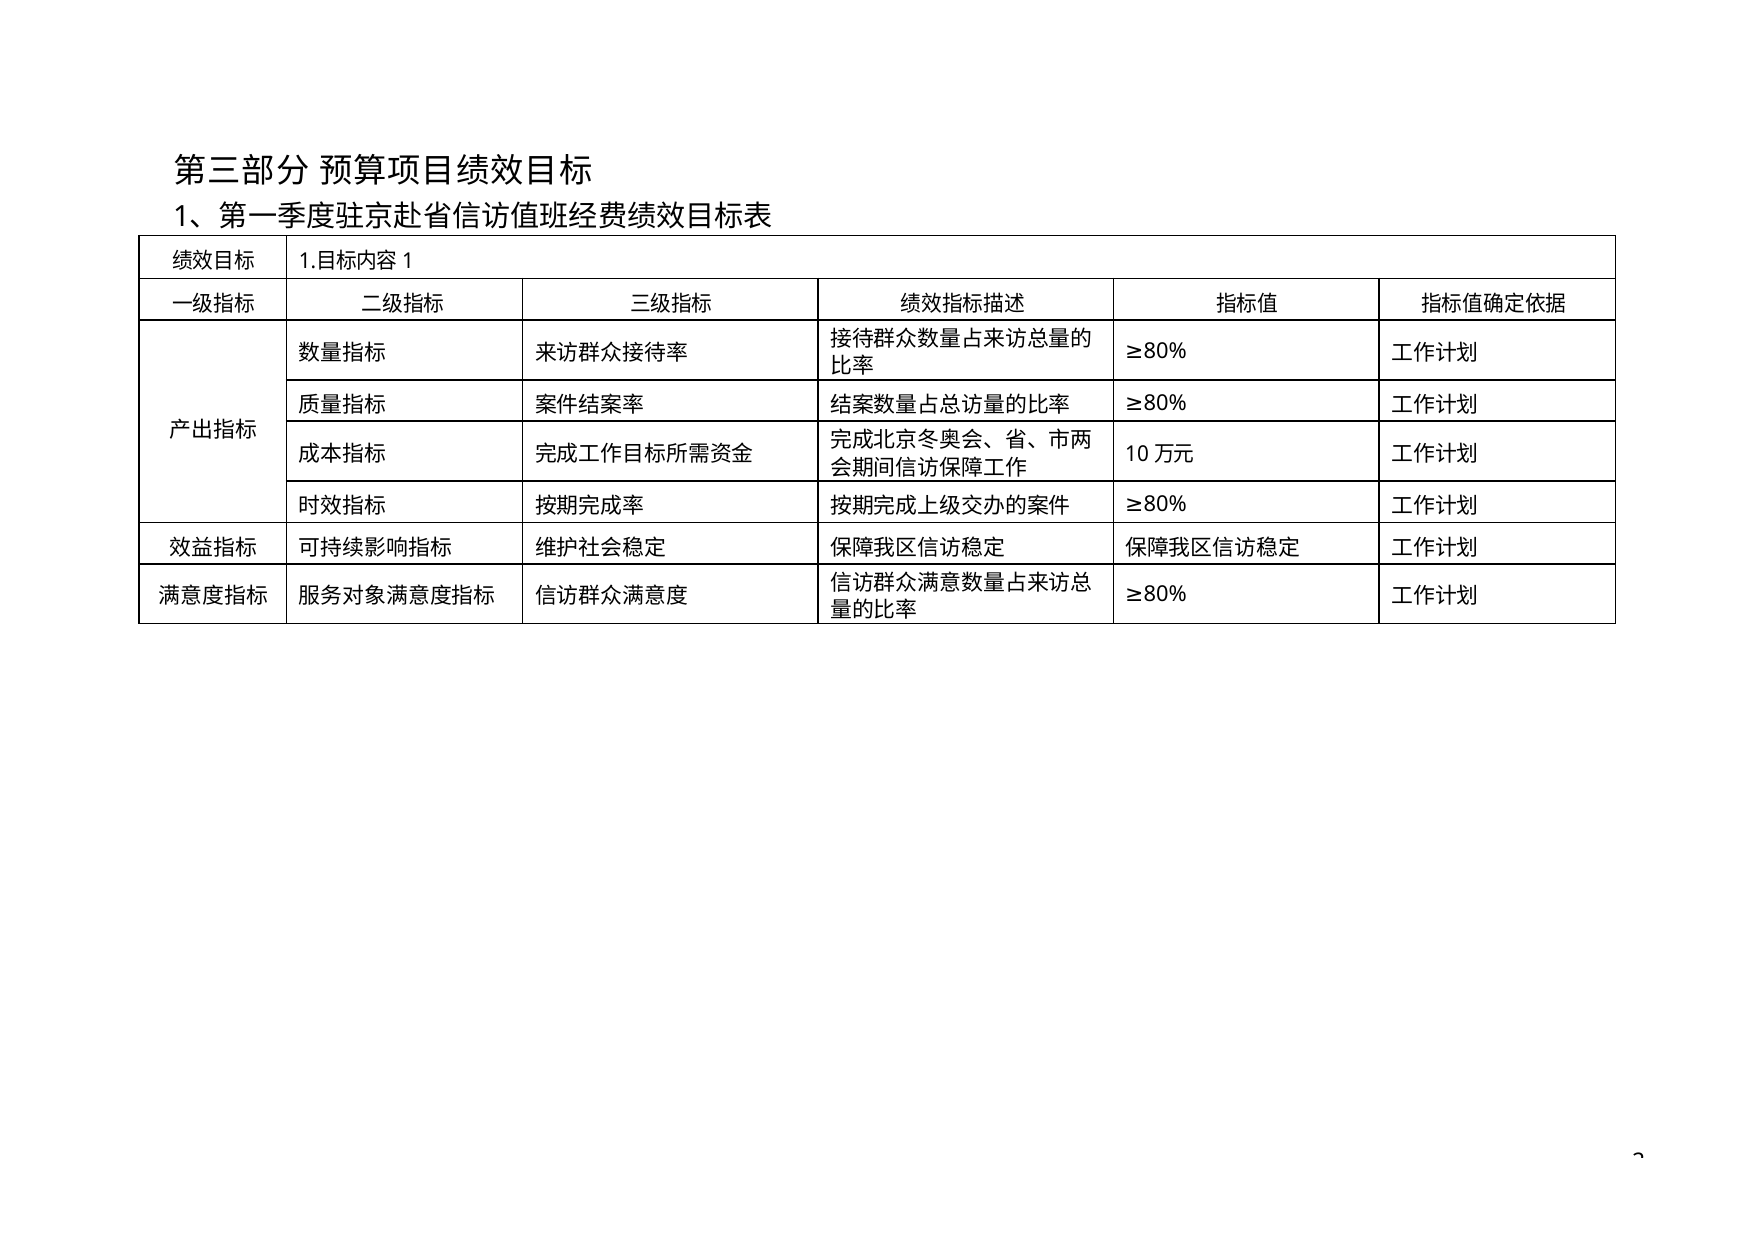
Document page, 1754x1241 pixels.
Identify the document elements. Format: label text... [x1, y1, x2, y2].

table_cell ≥80% [1114, 381, 1378, 420]
table_cell 工作计划 [1380, 422, 1615, 480]
table_cell ≥80% [1114, 482, 1378, 521]
table_cell 可持续影响指标 [287, 523, 522, 563]
table_cell 工作计划 [1380, 482, 1615, 521]
table_cell 成本指标 [287, 422, 522, 480]
table_cell ≥80% [1114, 321, 1378, 379]
text 1、第一季度驻京赴省信访值班经费绩效目标表 [173, 192, 1675, 234]
table_cell 指标值 [1114, 279, 1378, 319]
table_cell 工作计划 [1380, 523, 1615, 563]
table_cell 保障我区信访稳定 [819, 523, 1113, 563]
table_cell 指标值确定依据 [1380, 279, 1615, 319]
table_cell 信访群众满意数量占来访总 量的比率 [819, 565, 1113, 623]
table_cell 满意度指标 [140, 565, 286, 623]
table_cell 工作计划 [1380, 381, 1615, 420]
table_cell 工作计划 [1380, 321, 1615, 379]
table_cell 结案数量占总访量的比率 [819, 381, 1113, 420]
table_header 1.目标内容 1 [287, 236, 1615, 278]
table_cell 维护社会稳定 [523, 523, 817, 563]
table_cell 效益指标 [140, 523, 286, 563]
table_cell 保障我区信访稳定 [1114, 523, 1378, 563]
table_cell 案件结案率 [523, 381, 817, 420]
table_cell 产出指标 [140, 321, 286, 521]
table_cell 质量指标 [287, 381, 522, 420]
table_cell 按期完成率 [523, 482, 817, 521]
table_cell 按期完成上级交办的案件 [819, 482, 1113, 521]
table_cell 时效指标 [287, 482, 522, 521]
table_cell 完成北京冬奥会、省、市两 会期间信访保障工作 [819, 422, 1113, 480]
table_cell 二级指标 [287, 279, 522, 319]
table_cell 工作计划 [1380, 565, 1615, 623]
table_cell 完成工作目标所需资金 [523, 422, 817, 480]
table_header 绩效目标 [140, 236, 286, 278]
table_cell 接待群众数量占来访总量的 比率 [819, 321, 1113, 379]
subtitle 第三部分 预算项目绩效目标 [173, 143, 1675, 192]
table_cell 三级指标 [523, 279, 817, 319]
table_cell 绩效指标描述 [819, 279, 1113, 319]
table_cell 服务对象满意度指标 [287, 565, 522, 623]
table_cell 数量指标 [287, 321, 522, 379]
table_cell 10 万元 [1114, 422, 1378, 480]
table_cell 信访群众满意度 [523, 565, 817, 623]
table_cell ≥80% [1114, 565, 1378, 623]
table_cell 一级指标 [140, 279, 286, 319]
table_cell 来访群众接待率 [523, 321, 817, 379]
